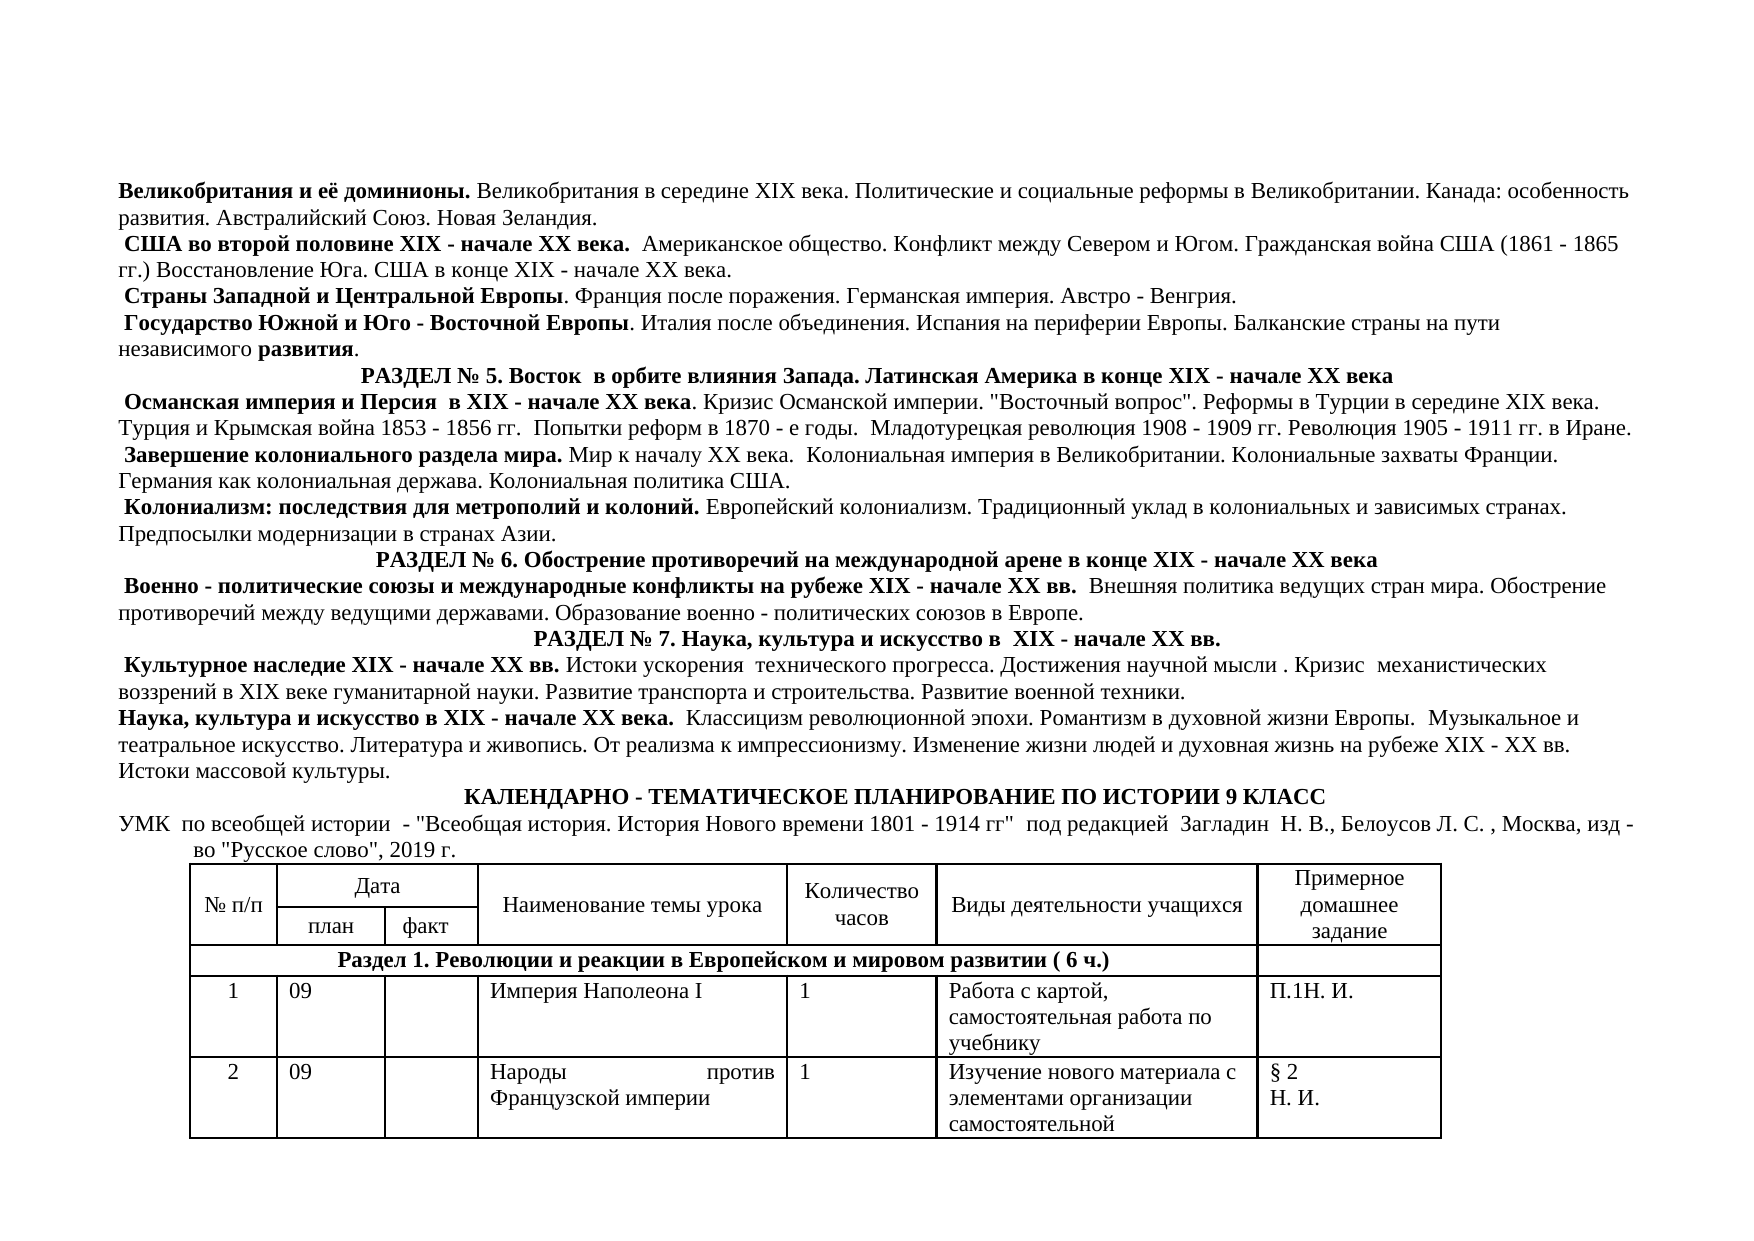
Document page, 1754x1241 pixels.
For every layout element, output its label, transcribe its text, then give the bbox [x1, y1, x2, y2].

table_header Наименование темы урока [479, 865, 786, 943]
text Великобритания и её доминионы. Великобритания в середине XIX века. Политические и социальные реформы в Великобритании. Канада: особенность развития. Австралийский Союз. Новая Зеландия. [118, 177, 1636, 230]
table_cell § 2 Н. И. [1259, 1058, 1440, 1137]
text Государство Южной и Юго - Восточной Европы. Италия после объединения. Испания на периферии Европы. Балканские страны на пути независимого развития. [118, 309, 1636, 362]
text Колониализм: последствия для метрополий и колоний. Европейский колониализм. Традиционный уклад в колониальных и зависимых странах. Предпосылки модернизации в странах Азии. [118, 493, 1636, 546]
table_header Количество часов [788, 865, 935, 943]
text Страны Западной и Центральной Европы. Франция после поражения. Германская империя. Австро - Венгрия. [118, 283, 1636, 309]
text Наука, культура и искусство в XIX - начале XX века. Классицизм революционной эпохи. Романтизм в духовной жизни Европы. Музыкальное и театральное искусство. Литература и живопись. От реализма к импрессионизму. Изменение жизни людей и духовная жизнь на рубеже XIX - XX вв. Истоки массовой культуры. [118, 704, 1636, 783]
table_cell [1259, 946, 1440, 974]
text США во второй половине XIX - начале XX века. Американское общество. Конфликт между Севером и Югом. Гражданская война США (1861 - 1865 гг.) Восстановление Юга. США в конце XIX - начале XX века. [118, 230, 1636, 283]
text КАЛЕНДАРНО - ТЕМАТИЧЕСКОЕ ПЛАНИРОВАНИЕ ПО ИСТОРИИ 9 КЛАСС [118, 783, 1636, 810]
table_header Виды деятельности учащихся [938, 865, 1256, 943]
table_cell Империя Наполеона I [479, 977, 786, 1056]
table_cell 2 [191, 1058, 276, 1137]
table_cell Работа с картой, самостоятельная работа по учебнику [938, 977, 1256, 1056]
text Военно - политические союзы и международные конфликты на рубеже XIX - начале XX вв. Внешняя политика ведущих стран мира. Обострение противоречий между ведущими державами. Образование военно - политических союзов в Европе. [118, 572, 1636, 625]
table_cell факт [386, 908, 477, 943]
table_cell 09 [278, 1058, 384, 1137]
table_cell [938, 1058, 1256, 1137]
table_header Примерное домашнее задание [1259, 865, 1440, 943]
table_cell [386, 977, 477, 1056]
table_cell [386, 1058, 477, 1137]
text Завершение колониального раздела мира. Мир к началу XX века. Колониальная империя в Великобритании. Колониальные захваты Франции. Германия как колониальная держава. Колониальная политика США. [118, 441, 1636, 493]
text УМК по всеобщей истории - "Всеобщая история. История Нового времени 1801 - 1914 гг" под редакцией Загладин Н. В., Белоусов Л. С. , Москва, изд - во "Русское слово", 2019 г. [118, 810, 1636, 862]
text РАЗДЕЛ № 7. Наука, культура и искусство в XIX - начале XX вв. [118, 625, 1636, 652]
table_cell 1 [191, 977, 276, 1056]
table_cell 1 [788, 977, 935, 1056]
table_cell 09 [278, 977, 384, 1056]
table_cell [479, 1058, 786, 1137]
table_header № п/п [191, 865, 276, 943]
table_header Дата [278, 865, 477, 906]
text Культурное наследие XIX - начале XX вв. Истоки ускорения технического прогресса. Достижения научной мысли . Кризис механистических воззрений в XIX веке гуманитарной науки. Развитие транспорта и строительства. Развитие военной техники. [118, 652, 1636, 704]
table_cell Раздел 1. Революции и реакции в Европейском и мировом развитии ( 6 ч.) [191, 946, 1256, 974]
text Османская империя и Персия в XIX - начале XX века. Кризис Османской империи. "Восточный вопрос". Реформы в Турции в середине XIX века. Турция и Крымская война 1853 - 1856 гг. Попытки реформ в 1870 - е годы. Младотурецкая революция 1908 - 1909 гг. Революция 1905 - 1911 гг. в Иране. [118, 388, 1636, 441]
text РАЗДЕЛ № 5. Восток в орбите влияния Запада. Латинская Америка в конце XIX - начале XX века [118, 362, 1636, 388]
table_cell 1 [788, 1058, 935, 1137]
table_cell П.1Н. И. [1259, 977, 1440, 1056]
text РАЗДЕЛ № 6. Обострение противоречий на международной арене в конце XIX - начале XX века [118, 546, 1636, 572]
table_cell план [278, 908, 384, 943]
